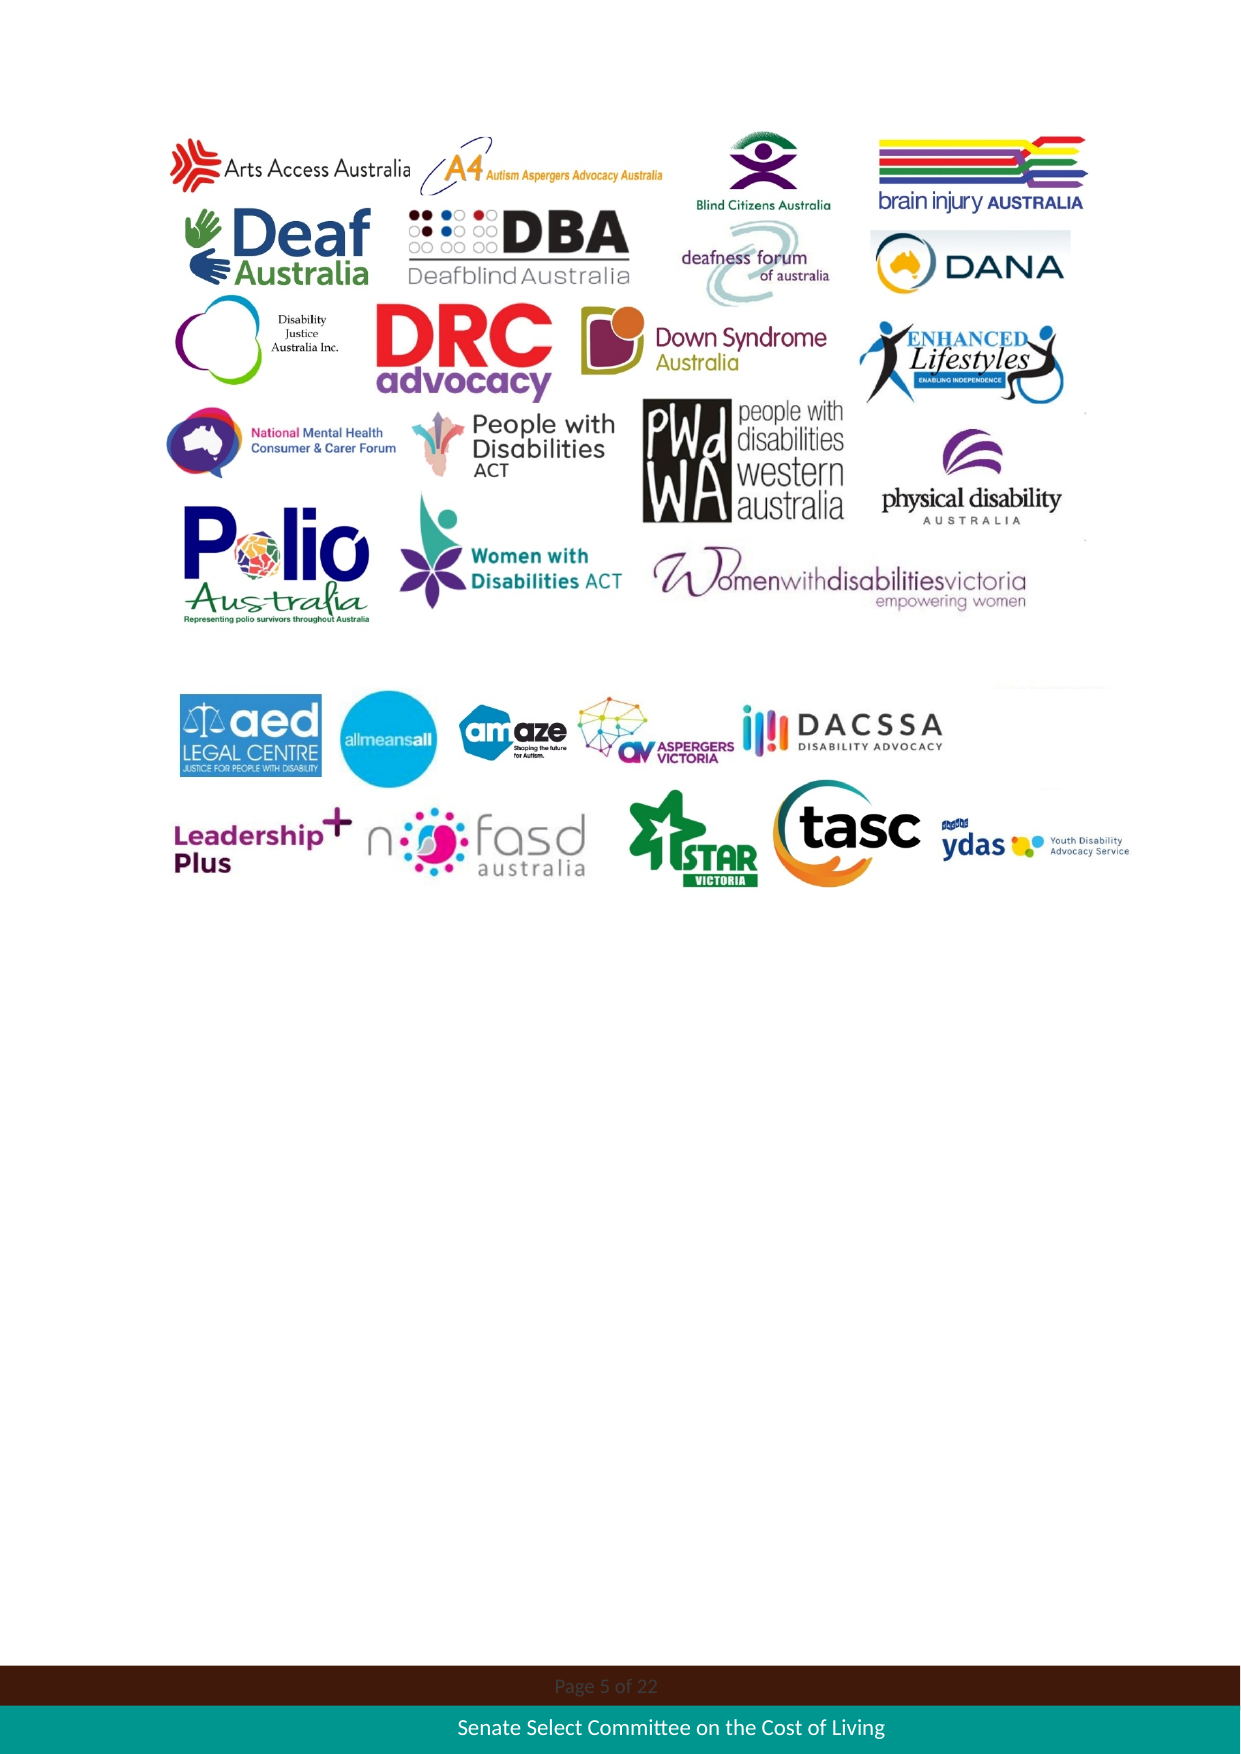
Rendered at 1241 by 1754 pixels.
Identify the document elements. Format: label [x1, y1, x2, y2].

picture [150, 106, 1154, 909]
